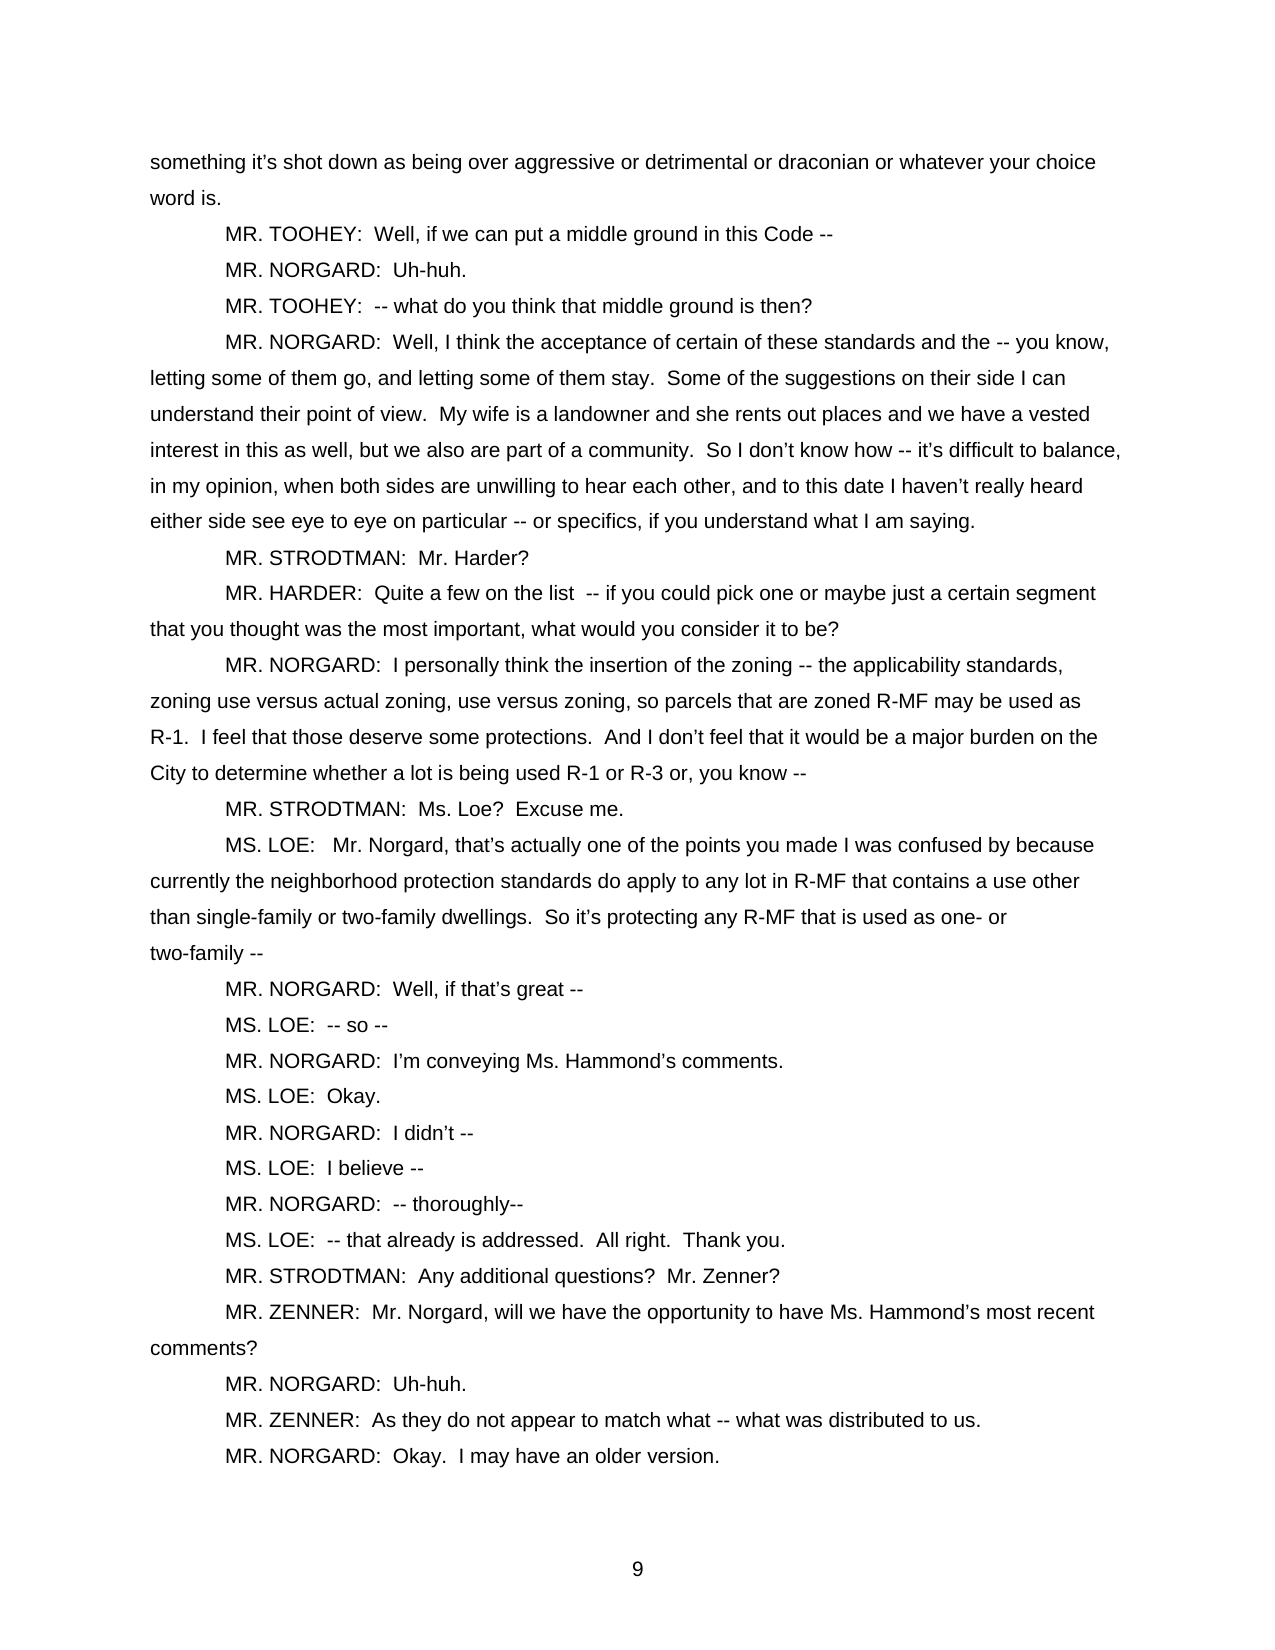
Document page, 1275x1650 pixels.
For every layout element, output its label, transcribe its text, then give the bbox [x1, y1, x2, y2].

text MS. LOE: -- so -- [150, 1012, 1125, 1036]
text MR. NORGARD: Uh-huh. [150, 1372, 1125, 1396]
text MR. STRODTMAN: Ms. Loe? Excuse me. [150, 797, 1125, 821]
text MR. HARDER: Quite a few on the list -- if you could pick one or maybe just a certain segment that you thought was the most important, what would you consider it to be? [150, 581, 1125, 641]
text MS. LOE: Mr. Norgard, that’s actually one of the points you made I was confused by because currently the neighborhood protection standards do apply to any lot in R-MF that contains a use other than single-family or two-family dwellings. So it’s protecting any R-MF that is used as one- or two-family -- [150, 833, 1125, 964]
text MR. TOOHEY: -- what do you think that middle ground is then? [150, 294, 1125, 318]
text MR. NORGARD: Well, if that’s great -- [150, 977, 1125, 1001]
text MS. LOE: Okay. [150, 1084, 1125, 1108]
text MR. ZENNER: Mr. Norgard, will we have the opportunity to have Ms. Hammond’s most recent comments? [150, 1300, 1125, 1360]
text MR. STRODTMAN: Any additional questions? Mr. Zenner? [150, 1264, 1125, 1288]
text MR. ZENNER: As they do not appear to match what -- what was distributed to us. [150, 1408, 1125, 1432]
text MS. LOE: -- that already is addressed. All right. Thank you. [150, 1228, 1125, 1252]
text MR. NORGARD: Uh-huh. [150, 258, 1125, 282]
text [150, 150, 1125, 210]
text MR. NORGARD: Okay. I may have an older version. [150, 1444, 1125, 1468]
text MR. TOOHEY: Well, if we can put a middle ground in this Code -- [150, 222, 1125, 246]
text MR. STRODTMAN: Mr. Harder? [150, 545, 1125, 569]
text MR. NORGARD: -- thoroughly-- [150, 1192, 1125, 1216]
text MS. LOE: I believe -- [150, 1156, 1125, 1180]
text MR. NORGARD: Well, I think the acceptance of certain of these standards and the -- you know, letting some of them go, and letting some of them stay. Some of the suggestions on their side I can understand their point of view. My wife is a landowner and she rents out places and we have a vested interest in this as well, but we also are part of a community. So I don’t know how -- it’s difficult to balance, in my opinion, when both sides are unwilling to hear each other, and to this date I haven’t really heard either side see eye to eye on particular -- or specifics, if you understand what I am saying. [150, 330, 1125, 533]
text MR. NORGARD: I personally think the insertion of the zoning -- the applicability standards, zoning use versus actual zoning, use versus zoning, so parcels that are zoned R-MF may be used as R-1. I feel that those deserve some protections. And I don’t feel that it would be a major burden on the City to determine whether a lot is being used R-1 or R-3 or, you know -- [150, 653, 1125, 785]
text MR. NORGARD: I didn’t -- [150, 1120, 1125, 1144]
text MR. NORGARD: I’m conveying Ms. Hammond’s comments. [150, 1048, 1125, 1072]
